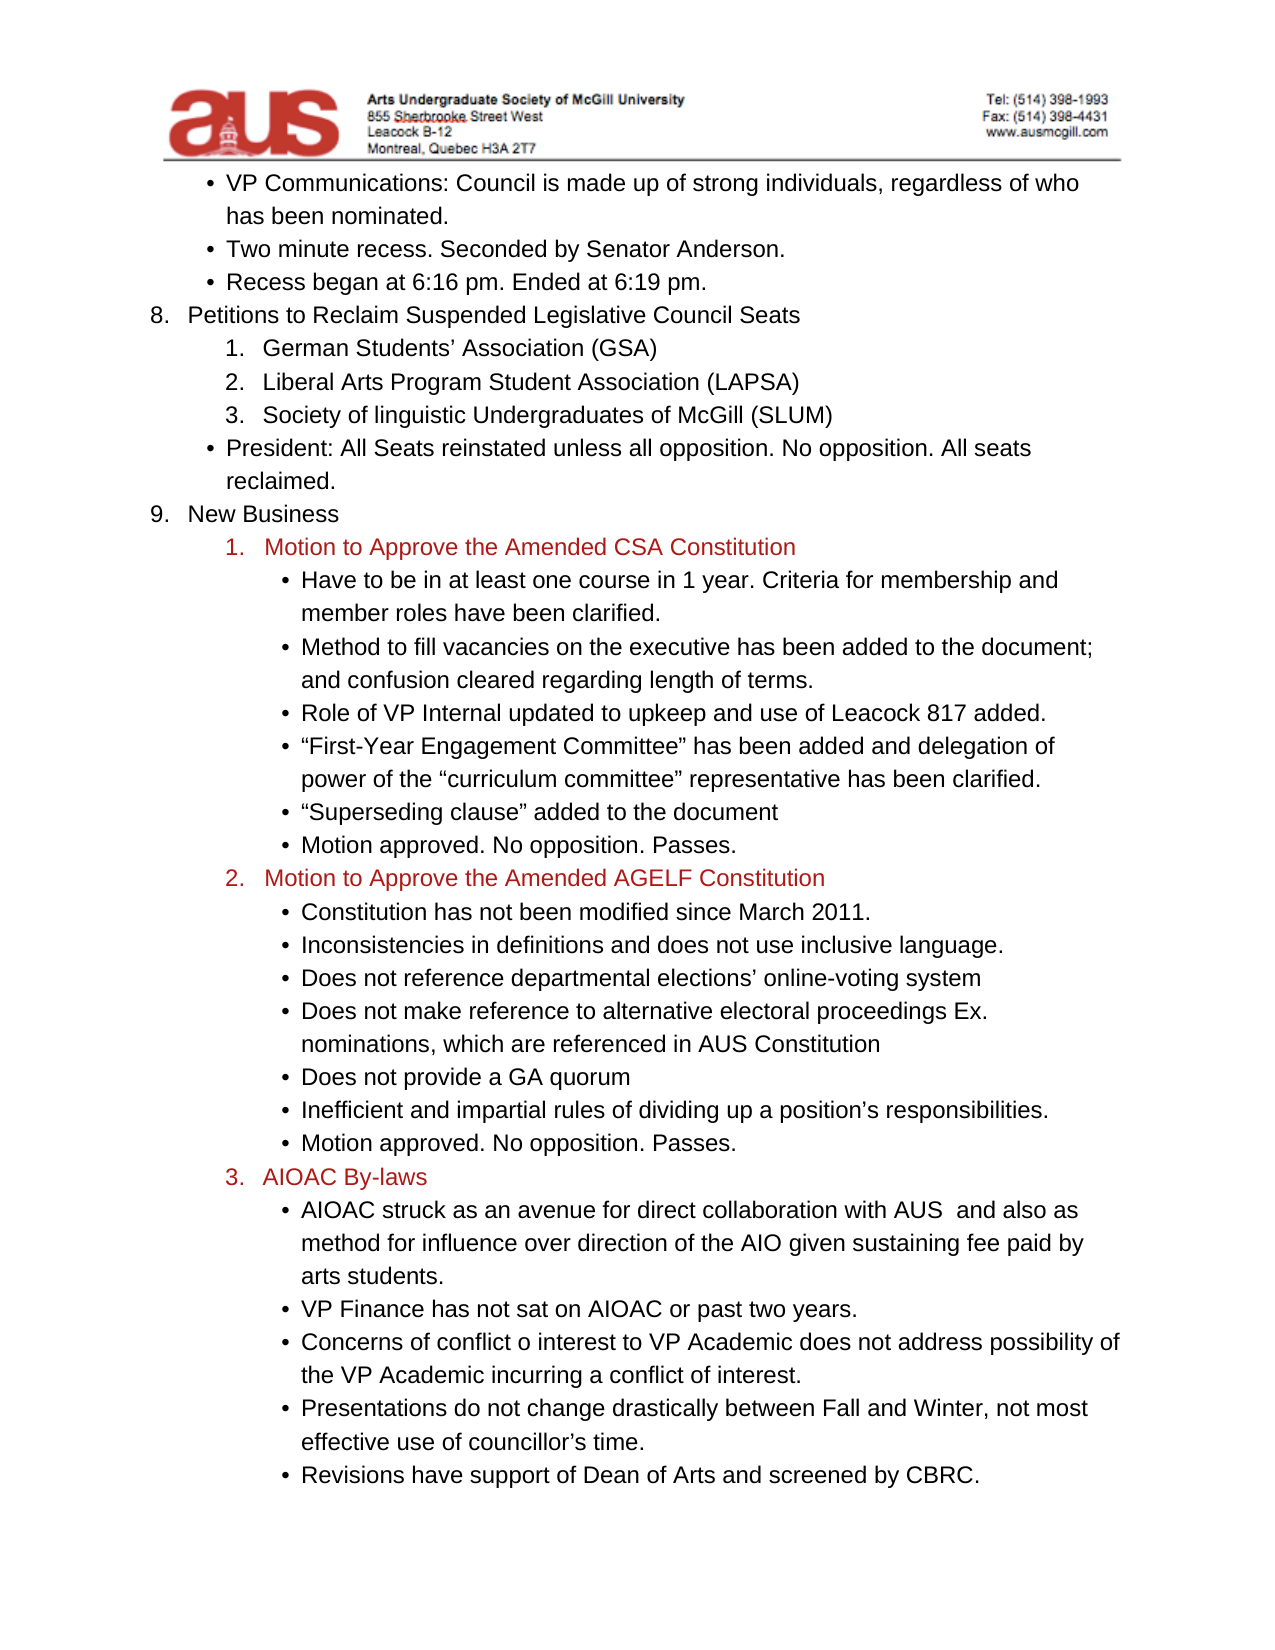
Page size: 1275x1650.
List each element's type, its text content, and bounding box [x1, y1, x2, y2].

list Does not reference departmental elections’ online-voting system [281, 964, 1125, 991]
list AIOAC By-laws [225, 1162, 1125, 1190]
list German Students’ Association (GSA) [225, 334, 1125, 362]
list Two minute recess. Seconded by Senator Anderson. [206, 235, 1125, 262]
list Motion approved. No opposition. Passes. [281, 831, 1125, 859]
list “Superseding clause” added to the document [281, 798, 1125, 826]
list Role of VP Internal updated to upkeep and use of Leacock 817 added. [281, 699, 1125, 726]
list AIOAC struck as an avenue for direct collaboration with AUS and also as method for influence over direction of the AIO given sustaining fee paid by arts students. [281, 1196, 1125, 1289]
list Motion approved. No opposition. Passes. [281, 1129, 1125, 1157]
list Constitution has not been modified since March 2011. [281, 897, 1125, 925]
list “First-Year Engagement Committee” has been added and delegation of power of the “curriculum committee” representative has been clarified. [281, 732, 1125, 792]
list Presentations do not change drastically between Fall and Winter, not most effective use of councillor’s time. [281, 1394, 1125, 1455]
list Concerns of conflict o interest to VP Academic does not address possibility of the VP Academic incurring a conflict of interest. [281, 1328, 1125, 1389]
list President: All Seats reinstated unless all opposition. No opposition. All seats reclaimed. [206, 434, 1125, 494]
list Motion to Approve the Amended AGELF Constitution [225, 864, 1125, 892]
picture [150, 75, 1125, 169]
list Petitions to Reclaim Suspended Legislative Council Seats [150, 301, 1125, 329]
list Inefficient and impartial rules of dividing up a position’s responsibilities. [281, 1096, 1125, 1124]
list Revisions have support of Dean of Arts and screened by CBRC. [281, 1461, 1125, 1488]
list Recess began at 6:16 pm. Ended at 6:19 pm. [206, 268, 1125, 296]
list Motion to Approve the Amended CSA Constitution [225, 533, 1125, 561]
list Inconsistencies in definitions and does not use inclusive language. [281, 931, 1125, 958]
list Have to be in at least one course in 1 year. Criteria for membership and member roles have been clarified. [281, 566, 1125, 627]
list Method to fill vacancies on the executive has been added to the document; and confusion cleared regarding length of terms. [281, 632, 1125, 693]
list Does not make reference to alternative electoral proceedings Ex. nominations, which are referenced in AUS Constitution [281, 997, 1125, 1057]
list Society of linguistic Undergraduates of McGill (SLUM) [225, 401, 1125, 428]
list New Business [150, 500, 1125, 527]
list VP Finance has not sat on AIOAC or past two years. [281, 1295, 1125, 1322]
list Liberal Arts Program Student Association (LAPSA) [225, 367, 1125, 395]
list VP Communications: Council is made up of strong individuals, regardless of who has been nominated. [206, 169, 1125, 229]
list Does not provide a GA quorum [281, 1063, 1125, 1091]
